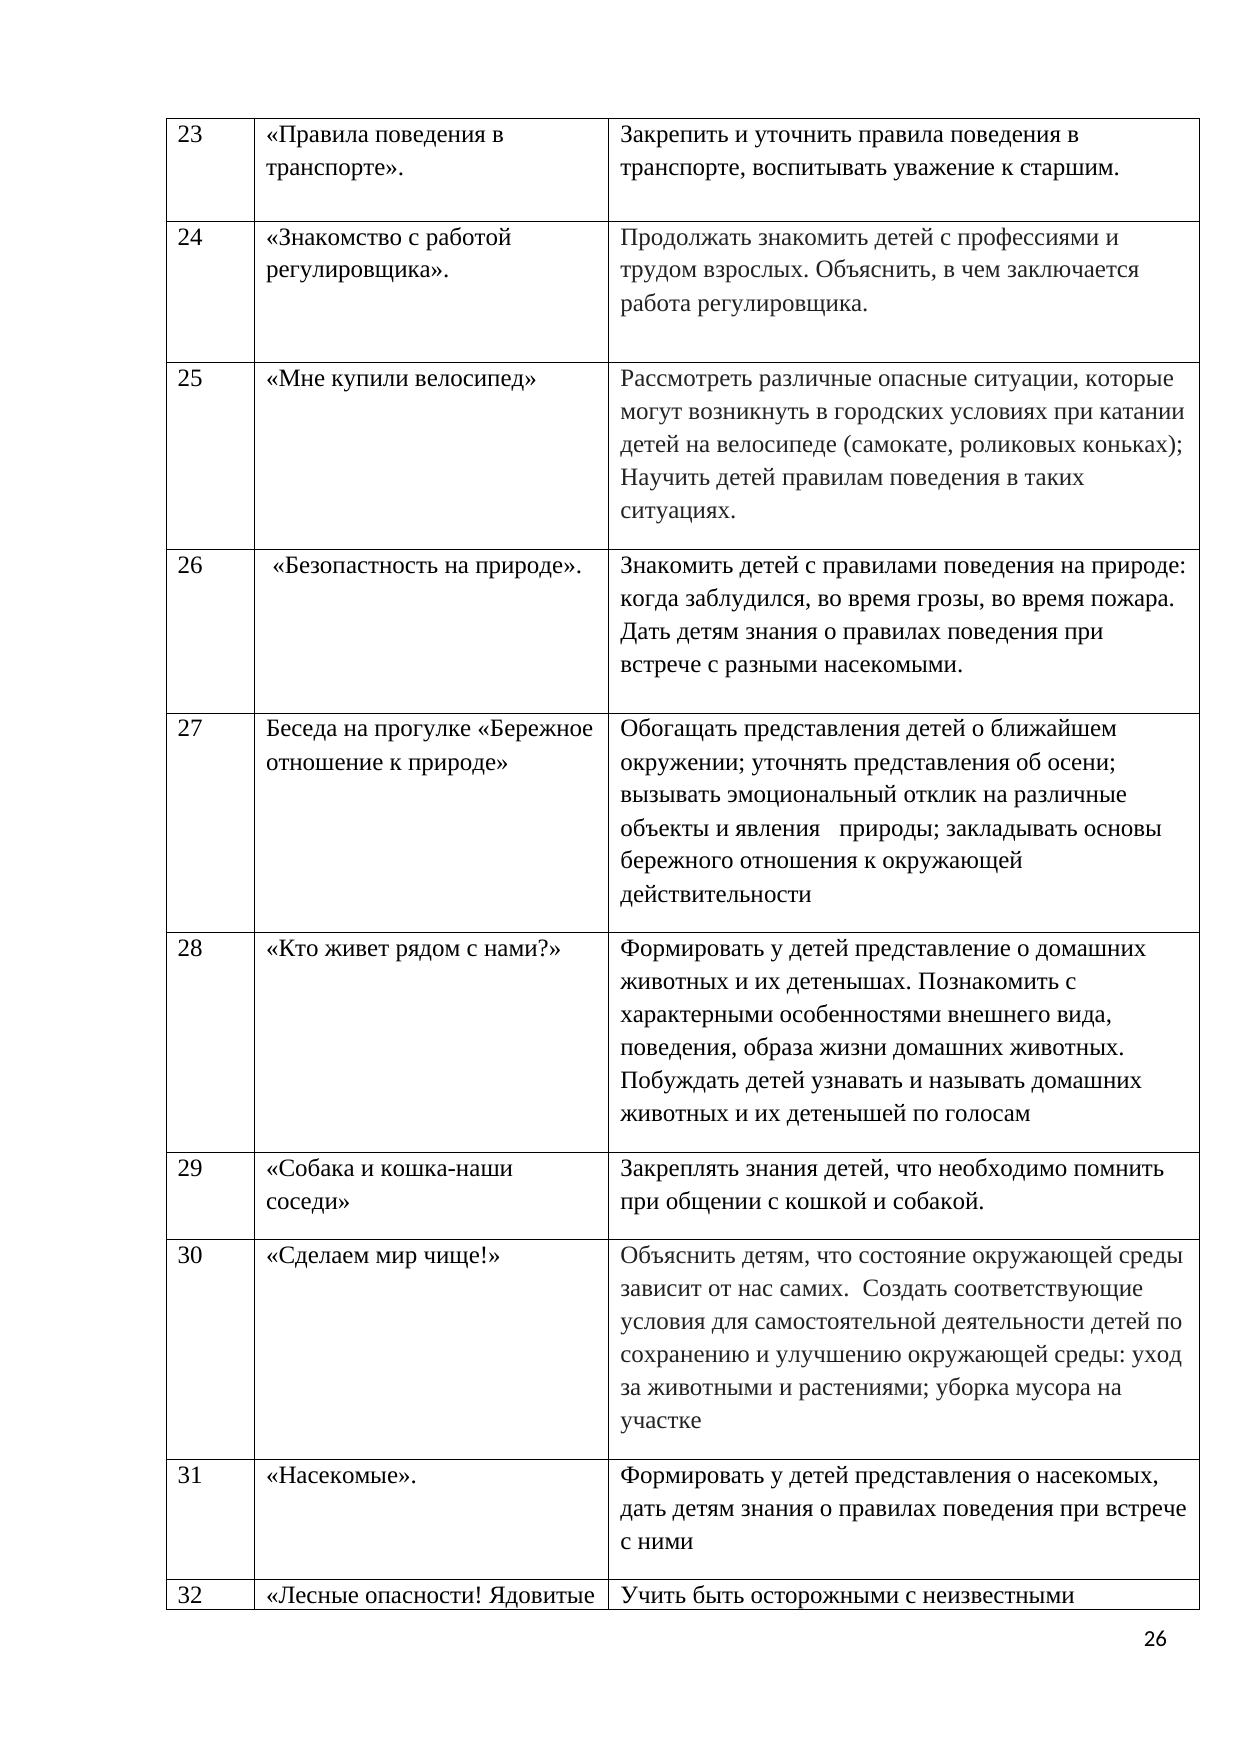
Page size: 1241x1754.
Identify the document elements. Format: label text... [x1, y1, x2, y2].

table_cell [609, 1580, 1199, 1609]
table_cell 29 [167, 1153, 254, 1239]
table_cell Формировать у детей представление о домашних животных и их детенышах. Познакомить с характерными особенностями внешнего вида, поведения, образа жизни домашних животных. Побуждать детей узнавать и называть домашних животных и их детенышей по голосам [609, 933, 1199, 1152]
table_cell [255, 1580, 608, 1609]
table_cell 28 [167, 933, 254, 1152]
table_cell 32 [167, 1580, 254, 1609]
table_cell Обогащать представления детей о ближайшем окружении; уточнять представления об осени; вызывать эмоциональный отклик на различные объекты и явления природы; закладывать основы бережного отношения к окружающей действительности [609, 714, 1199, 932]
table_cell «Безопастность на природе». [255, 550, 608, 712]
table_cell Продолжать знакомить детей с профессиями и трудом взрослых. Объяснить, в чем заключается работа регулировщика. [609, 222, 1199, 362]
table_cell 24 [167, 222, 254, 362]
table_cell 30 [167, 1240, 254, 1459]
table_cell Формировать у детей представления о насекомых, дать детям знания о правилах поведения при встрече с ними [609, 1460, 1199, 1579]
table_cell «Правила поведения в транспорте». [255, 119, 608, 221]
table_cell Знакомить детей с правилами поведения на природе: когда заблудился, во время грозы, во время пожара. Дать детям знания о правилах поведения при встрече с разными насекомыми. [609, 550, 1199, 712]
table_cell 31 [167, 1460, 254, 1579]
table_cell Беседа на прогулке «Бережное отношение к природе» [255, 714, 608, 932]
table_cell «Сделаем мир чище!» [255, 1240, 608, 1459]
table_cell 27 [167, 714, 254, 932]
table_cell «Знакомство с работой регулировщика». [255, 222, 608, 362]
table_cell Объяснить детям, что состояние окружающей среды зависит от нас самих. Создать соответствующие условия для самостоятельной деятельности детей по сохранению и улучшению окружающей среды: уход за животными и растениями; уборка мусора на участке [609, 1240, 1199, 1459]
table_cell Закрепить и уточнить правила поведения в транспорте, воспитывать уважение к старшим. [609, 119, 1199, 221]
table_cell 26 [167, 550, 254, 712]
table_cell Рассмотреть различные опасные ситуации, которые могут возникнуть в городских условиях при катании детей на велосипеде (самокате, роликовых коньках); Научить детей правилам поведения в таких ситуациях. [609, 363, 1199, 549]
table_cell 23 [167, 119, 254, 221]
table_cell «Кто живет рядом с нами?» [255, 933, 608, 1152]
table_cell «Мне купили велосипед» [255, 363, 608, 549]
table_cell «Насекомые». [255, 1460, 608, 1579]
table_cell «Собака и кошка-наши соседи» [255, 1153, 608, 1239]
table_cell Закреплять знания детей, что необходимо помнить при общении с кошкой и собакой. [609, 1153, 1199, 1239]
table_cell 25 [167, 363, 254, 549]
